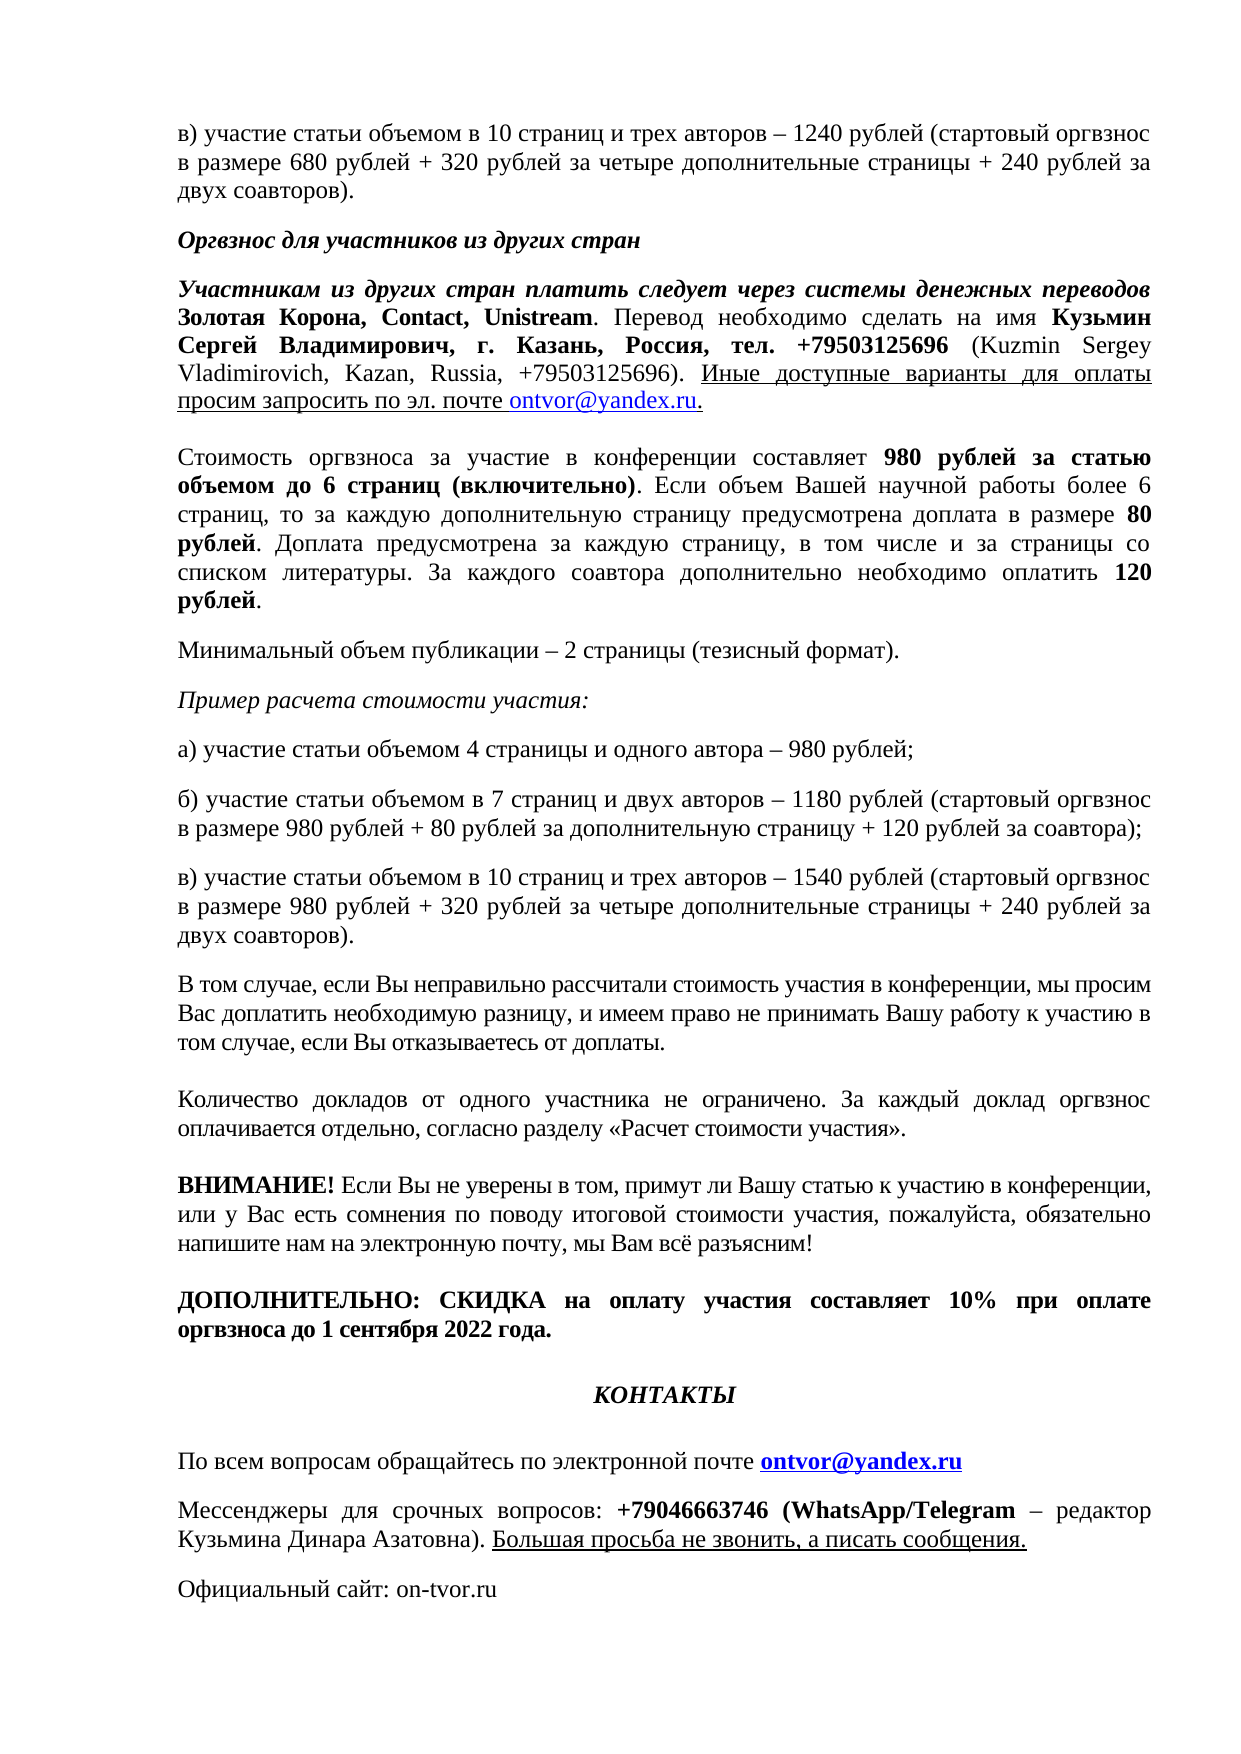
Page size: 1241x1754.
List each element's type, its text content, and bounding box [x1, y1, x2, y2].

text ВНИМАНИЕ! Если Вы не уверены в том, примут ли Вашу статью к участию в конференции, или у Вас есть сомнения по поводу итоговой стоимости участия, пожалуйста, обязательно напишите нам на электронную почту, мы Вам всё разъясним! [177, 1171, 1152, 1257]
text КОНТАКТЫ [177, 1380, 1152, 1409]
text Оргвзнос для участников из других стран [177, 225, 1152, 254]
text Пример расчета стоимости участия: [177, 685, 1152, 713]
text в) участие статьи объемом в 10 страниц и трех авторов – 1240 рублей (стартовый оргвзнос в размере 680 рублей + 320 рублей за четыре дополнительные страницы + 240 рублей за двух соавторов). [177, 118, 1152, 204]
text Минимальный объем публикации – 2 страницы (тезисный формат). [177, 635, 1152, 664]
text В том случае, если Вы неправильно рассчитали стоимость участия в конференции, мы просим Вас доплатить необходимую разницу, и имеем право не принимать Вашу работу к участию в том случае, если Вы отказываетесь от доплаты. [177, 969, 1152, 1056]
text Мессенджеры для срочных вопросов: +79046663746 (WhatsApp/Telegram – редактор Кузьмина Динара Азатовна). Большая просьба не звонить, а писать сообщения. [177, 1496, 1152, 1553]
text а) участие статьи объемом 4 страницы и одного автора – 980 рублей; [177, 734, 1152, 763]
text По всем вопросам обращайтесь по электронной почте ontvor@yandex.ru [177, 1446, 1152, 1475]
text в) участие статьи объемом в 10 страниц и трех авторов – 1540 рублей (стартовый оргвзнос в размере 980 рублей + 320 рублей за четыре дополнительные страницы + 240 рублей за двух соавторов). [177, 862, 1152, 948]
text Стоимость оргвзноса за участие в конференции составляет 980 рублей за статью объемом до 6 страниц (включительно). Если объем Вашей научной работы более 6 страниц, то за каждую дополнительную страницу предусмотрена доплата в размере 80 рублей. Доплата предусмотрена за каждую страницу, в том числе и за страницы со списком литературы. За каждого соавтора дополнительно необходимо оплатить 120 рублей. [177, 442, 1152, 614]
text Участникам из других стран платить следует через системы денежных переводов Золотая Корона, Contact, Unistream. Перевод необходимо сделать на имя Кузьмин Сергей Владимирович, г. Казань, Россия, тел. +79503125696 (Kuzmin Sergey Vladimirovich, Kazan, Russia, +79503125696). Иные доступные варианты для оплаты просим запросить по эл. почте ontvor@yandex.ru. [177, 275, 1152, 414]
text б) участие статьи объемом в 7 страниц и двух авторов – 1180 рублей (стартовый оргвзнос в размере 980 рублей + 80 рублей за дополнительную страницу + 120 рублей за соавтора); [177, 784, 1152, 841]
text ДОПОЛНИТЕЛЬНО: СКИДКА на оплату участия составляет 10% при оплате оргвзноса до 1 сентября 2022 года. [177, 1286, 1152, 1343]
text Официальный сайт: on-tvor.ru [177, 1574, 1152, 1603]
text Количество докладов от одного участника не ограничено. За каждый доклад оргвзнос оплачивается отдельно, согласно разделу «Расчет стоимости участия». [177, 1084, 1152, 1142]
